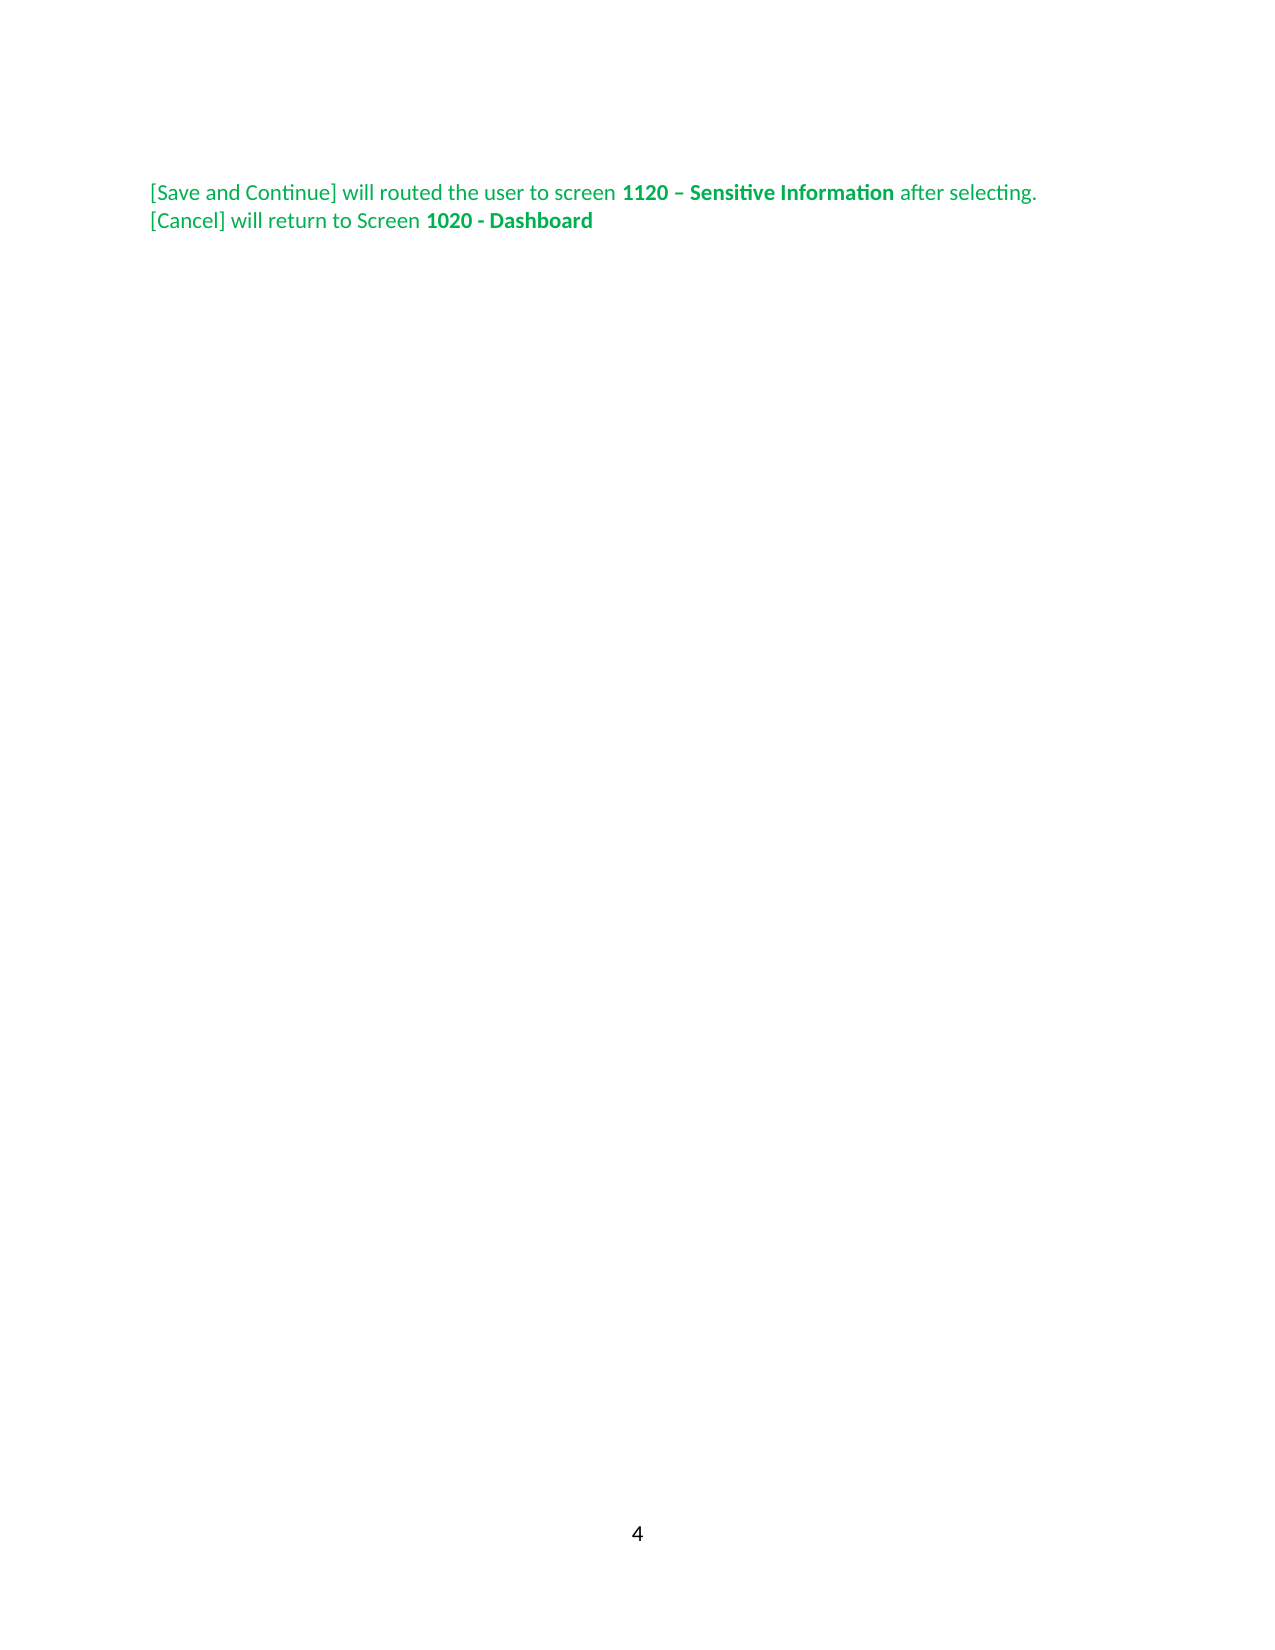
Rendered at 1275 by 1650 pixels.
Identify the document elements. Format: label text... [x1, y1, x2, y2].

text [Cancel] will return to Screen 1020 - Dashboard [150, 206, 1125, 234]
text [Save and Continue] will routed the user to screen 1120 – Sensitive Information after selecting. [150, 178, 1125, 206]
